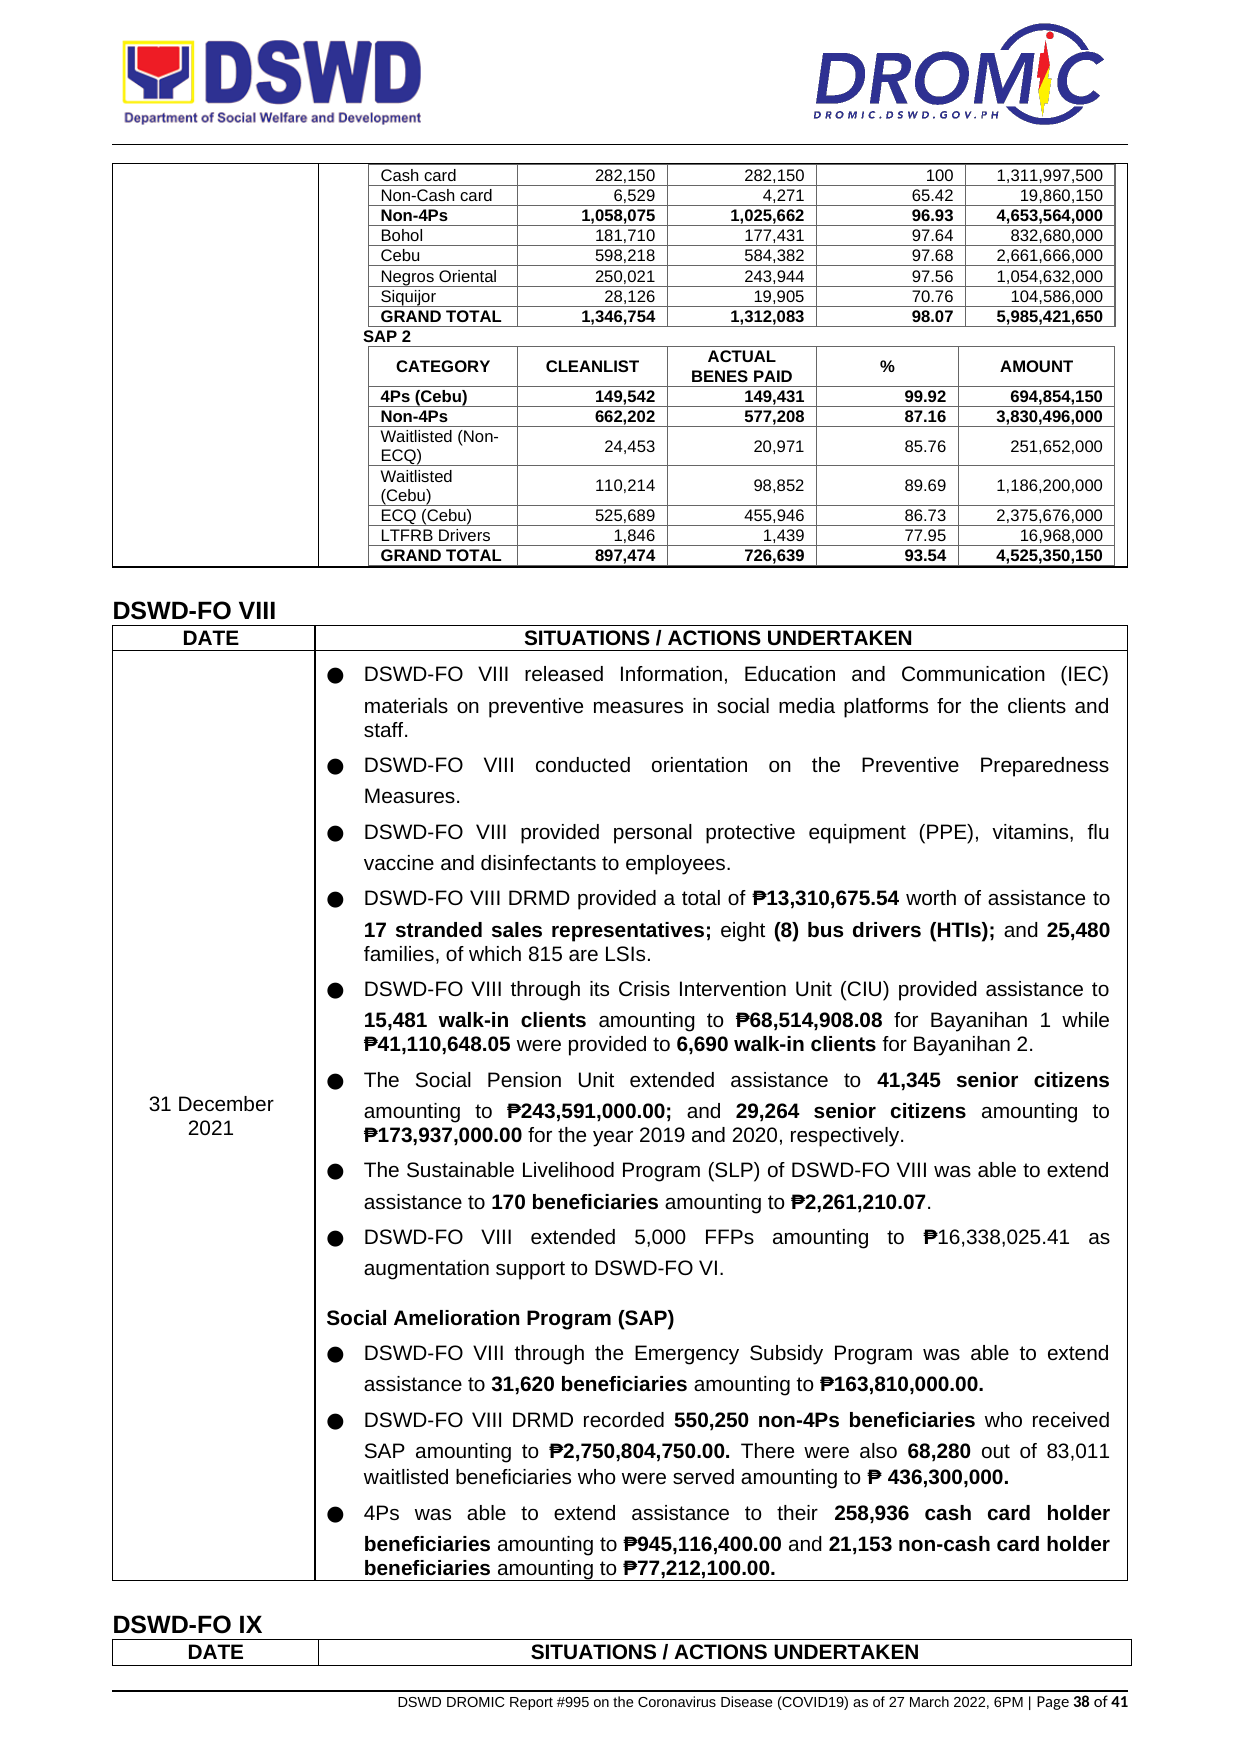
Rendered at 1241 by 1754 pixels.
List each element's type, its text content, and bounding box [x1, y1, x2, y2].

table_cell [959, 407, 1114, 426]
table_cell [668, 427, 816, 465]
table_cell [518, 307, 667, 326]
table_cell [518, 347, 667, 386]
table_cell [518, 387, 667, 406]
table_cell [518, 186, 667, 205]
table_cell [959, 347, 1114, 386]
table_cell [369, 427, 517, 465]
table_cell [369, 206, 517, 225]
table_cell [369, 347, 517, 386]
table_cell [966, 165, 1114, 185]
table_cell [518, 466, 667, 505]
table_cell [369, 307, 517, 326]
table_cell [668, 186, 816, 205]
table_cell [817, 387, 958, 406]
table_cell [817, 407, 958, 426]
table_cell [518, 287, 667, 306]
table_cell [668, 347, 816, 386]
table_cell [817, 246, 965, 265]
picture [112, 37, 432, 129]
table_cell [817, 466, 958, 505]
text DSWD-FO VIII [112, 596, 1128, 625]
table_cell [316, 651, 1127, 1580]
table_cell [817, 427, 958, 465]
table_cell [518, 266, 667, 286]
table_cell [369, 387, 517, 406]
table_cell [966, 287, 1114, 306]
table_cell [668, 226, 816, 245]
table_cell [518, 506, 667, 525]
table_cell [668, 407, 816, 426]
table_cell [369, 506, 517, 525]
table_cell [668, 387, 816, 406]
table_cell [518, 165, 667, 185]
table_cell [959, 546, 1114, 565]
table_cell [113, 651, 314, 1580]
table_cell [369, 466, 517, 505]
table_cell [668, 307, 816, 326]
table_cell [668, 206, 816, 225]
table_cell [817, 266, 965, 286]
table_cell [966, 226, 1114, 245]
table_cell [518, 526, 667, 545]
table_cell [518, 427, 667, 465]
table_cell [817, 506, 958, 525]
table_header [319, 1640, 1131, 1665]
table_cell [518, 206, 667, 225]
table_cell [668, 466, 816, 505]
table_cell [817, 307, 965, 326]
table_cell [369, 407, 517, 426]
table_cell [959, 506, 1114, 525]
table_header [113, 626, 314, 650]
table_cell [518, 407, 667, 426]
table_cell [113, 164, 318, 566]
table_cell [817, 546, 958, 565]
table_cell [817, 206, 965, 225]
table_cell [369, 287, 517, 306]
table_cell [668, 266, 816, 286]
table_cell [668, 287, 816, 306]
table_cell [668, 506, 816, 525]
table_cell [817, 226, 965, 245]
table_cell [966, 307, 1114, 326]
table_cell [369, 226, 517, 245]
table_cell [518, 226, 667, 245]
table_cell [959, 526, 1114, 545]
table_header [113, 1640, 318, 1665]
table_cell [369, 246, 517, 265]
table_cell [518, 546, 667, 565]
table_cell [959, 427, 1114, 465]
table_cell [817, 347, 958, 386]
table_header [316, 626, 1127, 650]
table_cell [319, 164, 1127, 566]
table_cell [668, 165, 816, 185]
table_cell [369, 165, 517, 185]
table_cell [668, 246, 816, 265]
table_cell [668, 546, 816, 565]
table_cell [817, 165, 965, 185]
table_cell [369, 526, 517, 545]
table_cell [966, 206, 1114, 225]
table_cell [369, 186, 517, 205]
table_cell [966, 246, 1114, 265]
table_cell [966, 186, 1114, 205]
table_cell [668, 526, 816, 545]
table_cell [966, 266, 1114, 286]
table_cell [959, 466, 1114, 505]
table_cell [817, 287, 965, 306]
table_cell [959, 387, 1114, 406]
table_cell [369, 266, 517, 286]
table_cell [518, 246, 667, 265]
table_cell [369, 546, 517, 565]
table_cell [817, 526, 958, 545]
picture [781, 23, 1133, 125]
text DSWD-FO IX [112, 1610, 1128, 1638]
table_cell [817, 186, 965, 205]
